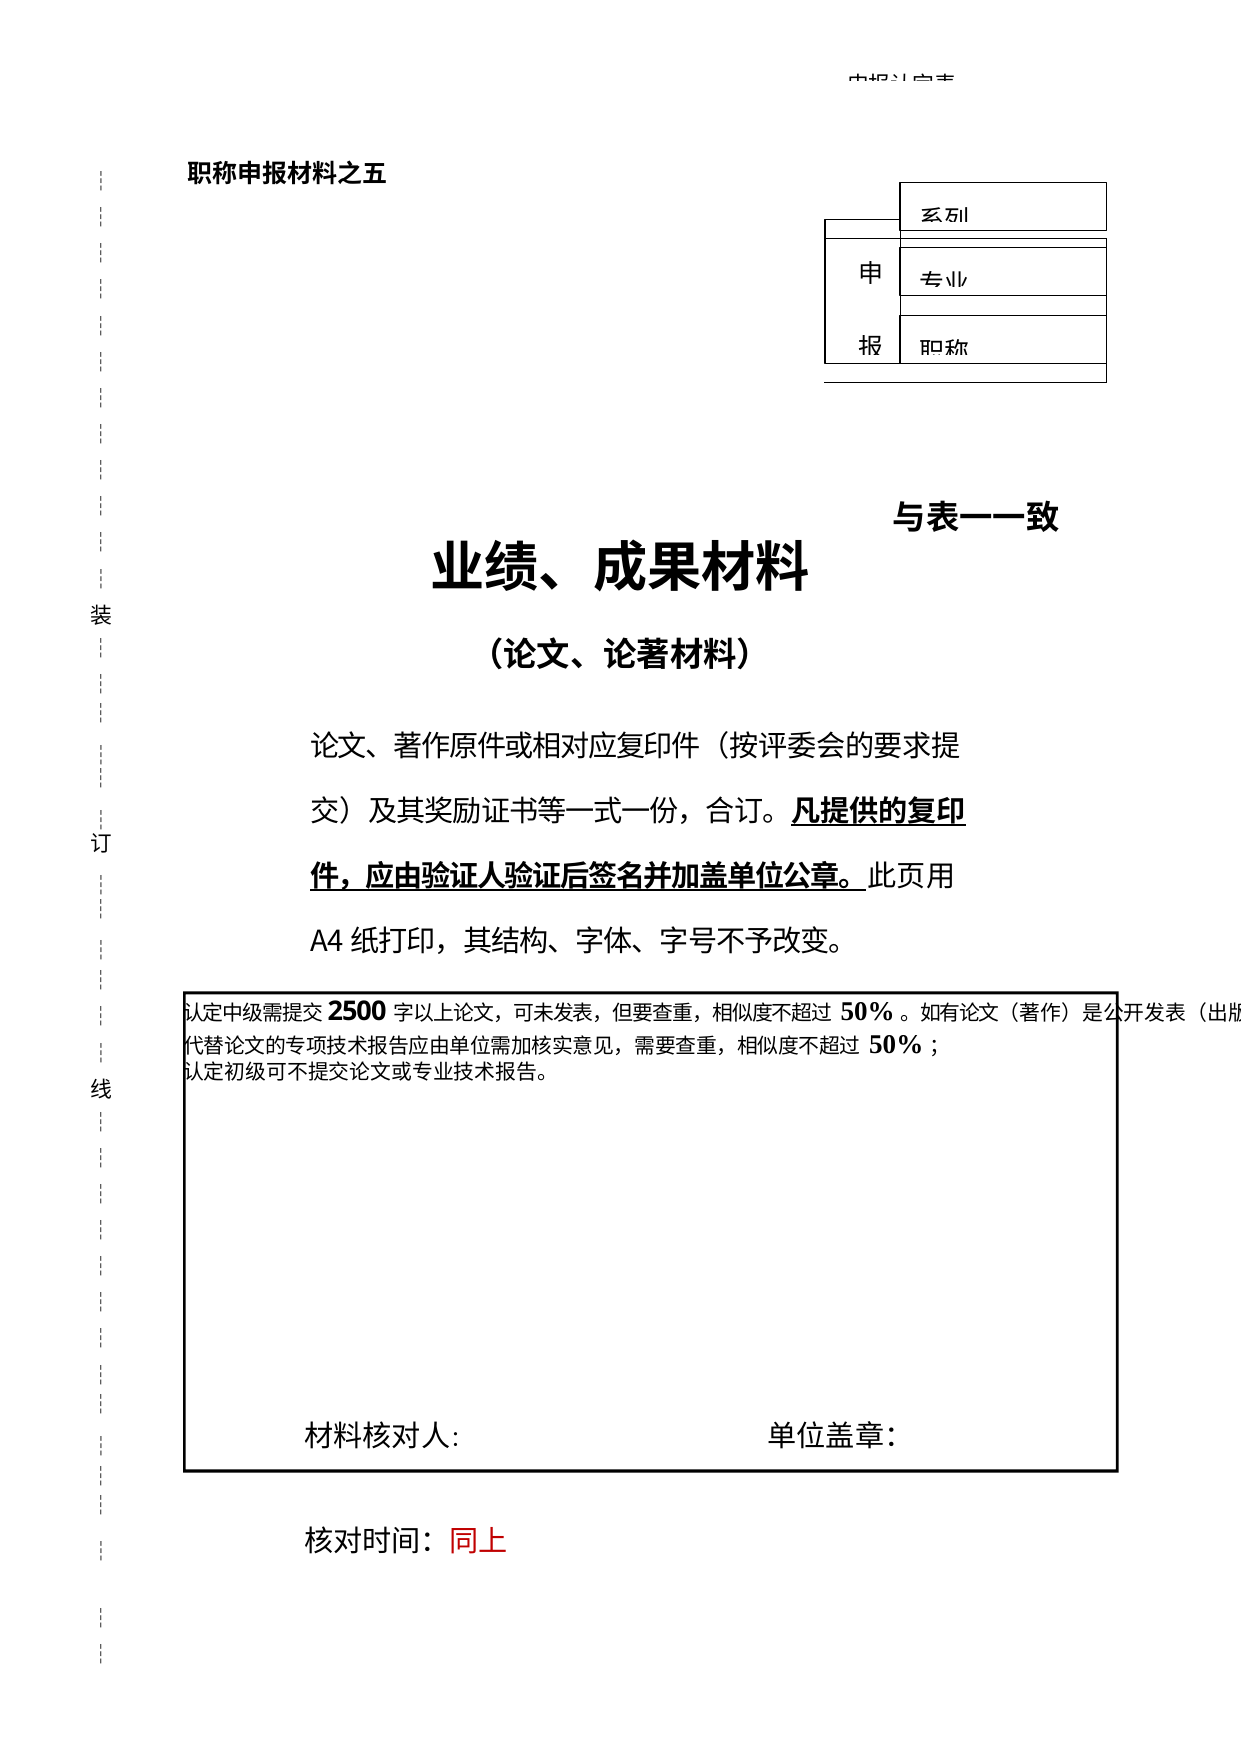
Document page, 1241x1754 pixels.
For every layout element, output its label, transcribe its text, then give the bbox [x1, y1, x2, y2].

text ┆ 线 [90, 1036, 112, 1103]
text ┆ [90, 999, 1240, 1031]
text ┆ [90, 381, 392, 412]
subtitle ┆ A4 纸打印，其结构、字体、字号不予改变。 [90, 922, 1240, 959]
text ┆ [90, 200, 392, 232]
text ┆ [90, 417, 392, 449]
text ┆ [90, 667, 392, 698]
text ┆ [90, 1394, 1240, 1417]
text ┆ 件，应由验证人验证后签名并加盖单位公章。此页用 [90, 857, 1240, 894]
subtitle （论文、论著材料） [427, 627, 812, 676]
text 订 [90, 833, 1240, 857]
text ┆ [90, 1177, 1240, 1208]
text ┆ 交）及其奖励证书等一式一份，合订。凡提供的复印 [90, 792, 1240, 829]
text ┆ [90, 1321, 1240, 1353]
text ┆ [90, 768, 1240, 792]
text ┆ 材料核对人： 单位盖章： [90, 1417, 1240, 1454]
text ┆ [90, 1637, 1240, 1669]
text ┆ [90, 1495, 1240, 1518]
text ┆ [90, 1141, 1240, 1172]
text ┆ [90, 309, 392, 340]
text ┆ [90, 1108, 1240, 1136]
text ┆ [90, 272, 392, 304]
text ┆ [90, 236, 392, 268]
text ┆ [90, 898, 1240, 922]
text 与表一一致 [892, 491, 1240, 539]
text ┆ 装 [90, 562, 112, 629]
text ┆ [90, 453, 392, 485]
text ┆ [90, 345, 392, 376]
subtitle ┆ 论文、著作原件或相对应复印件（按评委会的要求提 [90, 726, 1240, 763]
text ┆ [90, 1601, 1240, 1632]
text ┆ [90, 1358, 1240, 1389]
text ┆ [90, 1285, 1240, 1317]
subtitle 业绩、成果材料 [427, 523, 812, 602]
text ┆ [90, 703, 392, 726]
subtitle ┆ 职称申报材料之五 [90, 153, 392, 196]
text ┆ [90, 489, 392, 521]
text ┆ [90, 1213, 1240, 1245]
text ┆ [90, 1459, 1240, 1491]
text ┆ 核对时间：同上 [90, 1523, 1240, 1559]
list ┆ [90, 963, 1240, 995]
text ┆ [90, 525, 392, 557]
text ┆ [90, 1249, 1240, 1281]
text ┆ [90, 634, 392, 662]
